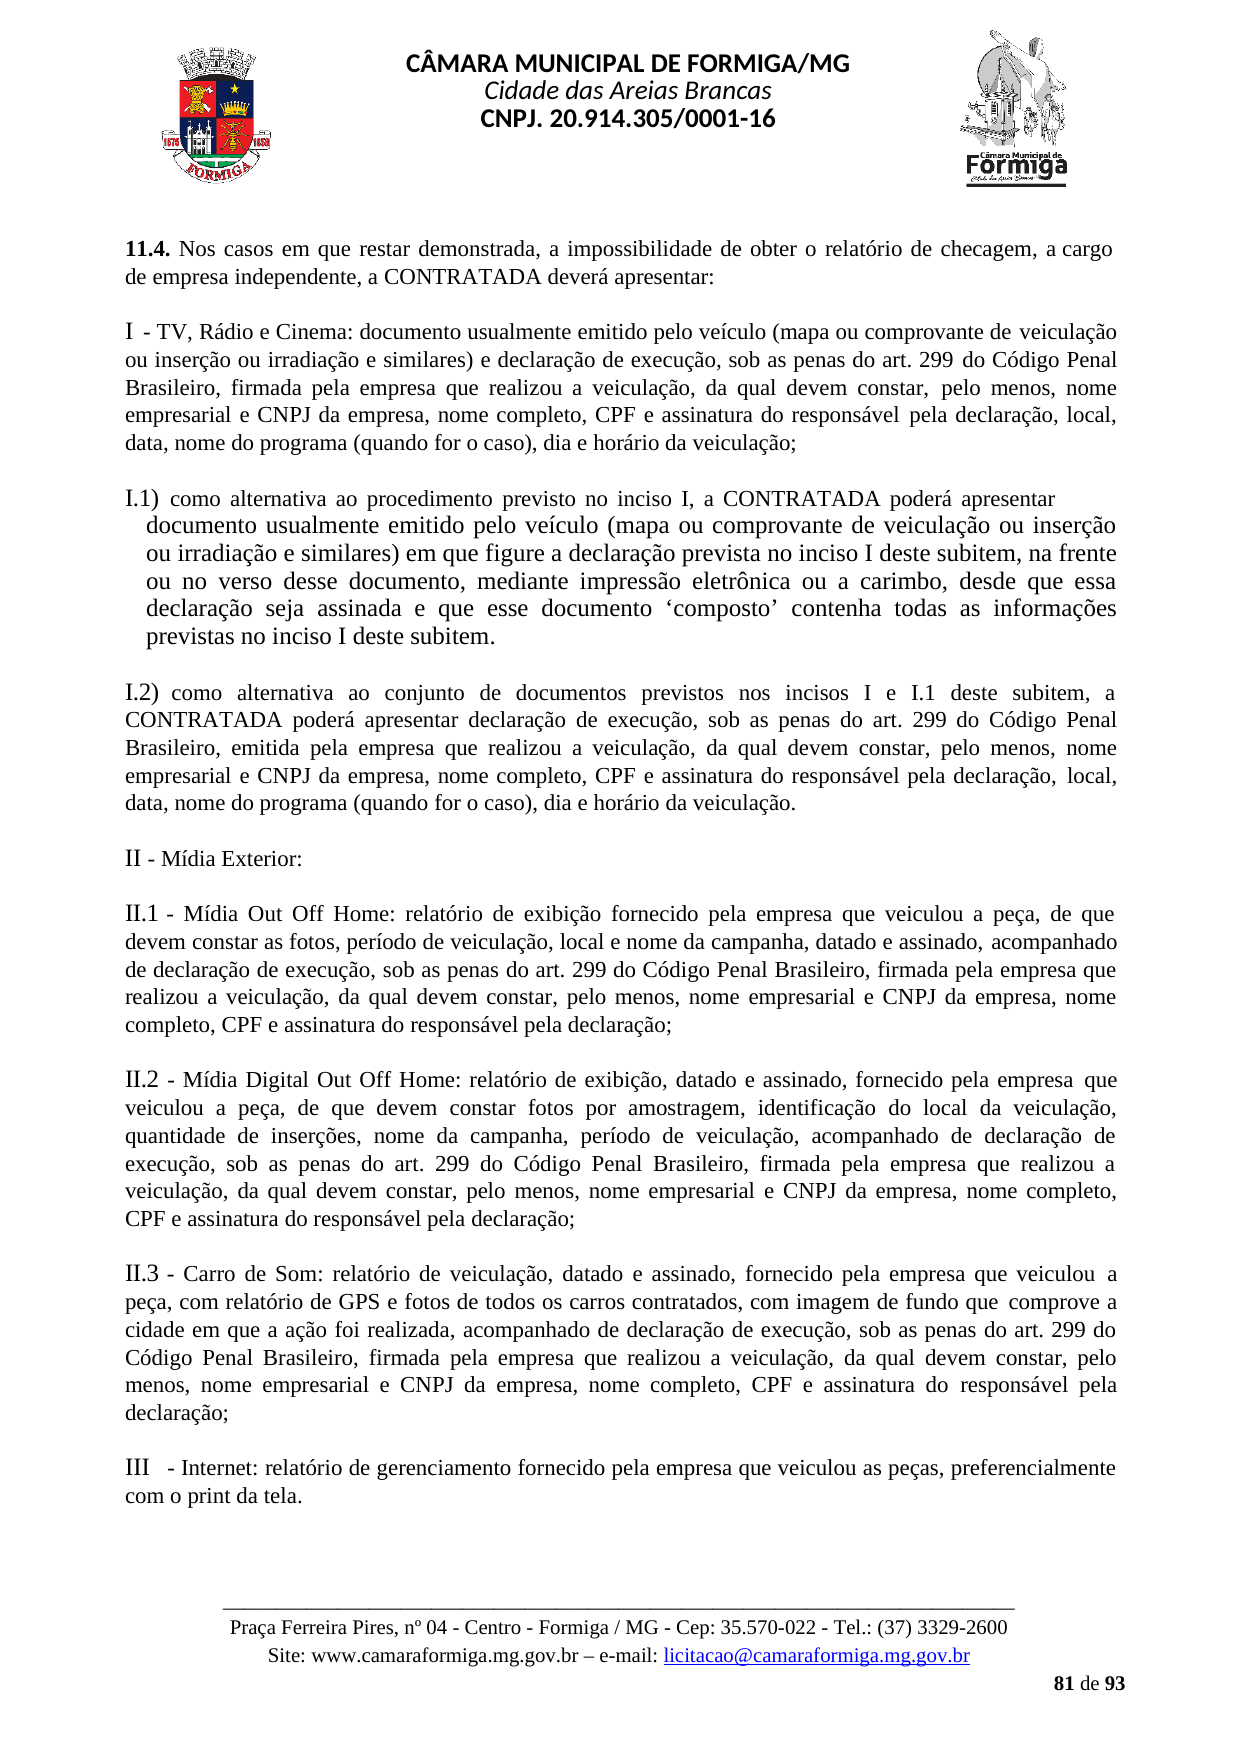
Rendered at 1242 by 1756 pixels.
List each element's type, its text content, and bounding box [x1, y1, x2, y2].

list como alternativa ao conjunto de documentos previstos nos incisos I e I.1 deste subitem, a CONTRATADA poderá apresentar declaração de execução, sob as penas do art. 299 do Código Penal Brasileiro, emitida pela empresa que realizou a veiculação, da qual devem constar, pelo menos, nome empresarial e CNPJ da empresa, nome completo, CPF e assinatura do responsável pela declaração, local, data, nome do programa (quando for o caso), dia e horário da veiculação. [125, 678, 1117, 816]
list como alternativa ao procedimento previsto no inciso I, a CONTRATADA poderá apresentar [125, 484, 1125, 512]
list - Mídia Out Off Home: relatório de exibição fornecido pela empresa que veiculou a peça, de que devem constar as fotos, período de veiculação, local e nome da campanha, datado e assinado, acompanhado de declaração de execução, sob as penas do art. 299 do Código Penal Brasileiro, firmada pela empresa que realizou a veiculação, da qual devem constar, pelo menos, nome empresarial e CNPJ da empresa, nome completo, CPF e assinatura do responsável pela declaração; [125, 899, 1117, 1038]
list Nos casos em que restar demonstrada, a impossibilidade de obter o relatório de checagem, a cargo de empresa independente, a CONTRATADA deverá apresentar: [125, 234, 1117, 290]
list - Carro de Som: relatório de veiculação, datado e assinado, fornecido pela empresa que veiculou a peça, com relatório de GPS e fotos de todos os carros contratados, com imagem de fundo que comprove a cidade em que a ação foi realizada, acompanhado de declaração de execução, sob as penas do art. 299 do Código Penal Brasileiro, firmada pela empresa que realizou a veiculação, da qual devem constar, pelo menos, nome empresarial e CNPJ da empresa, nome completo, CPF e assinatura do responsável pela declaração; [125, 1260, 1117, 1426]
list - Mídia Digital Out Off Home: relatório de exibição, datado e assinado, fornecido pela empresa que veiculou a peça, de que devem constar fotos por amostragem, identificação do local da veiculação, quantidade de inserções, nome da campanha, período de veiculação, acompanhado de declaração de execução, sob as penas do art. 299 do Código Penal Brasileiro, firmada pela empresa que realizou a veiculação, da qual devem constar, pelo menos, nome empresarial e CNPJ da empresa, nome completo, CPF e assinatura do responsável pela declaração; [125, 1066, 1117, 1232]
list - Internet: relatório de gerenciamento fornecido pela empresa que veiculou as peças, preferencialmente com o print da tela. [125, 1454, 1117, 1509]
picture [959, 30, 1067, 187]
list - TV, Rádio e Cinema: documento usualmente emitido pelo veículo (mapa ou comprovante de veiculação ou inserção ou irradiação e similares) e declaração de execução, sob as penas do art. 299 do Código Penal Brasileiro, firmada pela empresa que realizou a veiculação, da qual devem constar, pelo menos, nome empresarial e CNPJ da empresa, nome completo, CPF e assinatura do responsável pela declaração, local, data, nome do programa (quando for o caso), dia e horário da veiculação; [125, 318, 1117, 456]
text documento usualmente emitido pelo veículo (mapa ou comprovante de veiculação ou inserção ou irradiação e similares) em que figure a declaração prevista no inciso I deste subitem, na frente ou no verso desse documento, mediante impressão eletrônica ou a carimbo, desde que essa declaração seja assinada e que esse documento ‘composto’ contenha todas as informações previstas no inciso I deste subitem. [146, 512, 1117, 650]
list - Mídia Exterior: [124, 844, 1125, 872]
picture [138, 33, 296, 197]
